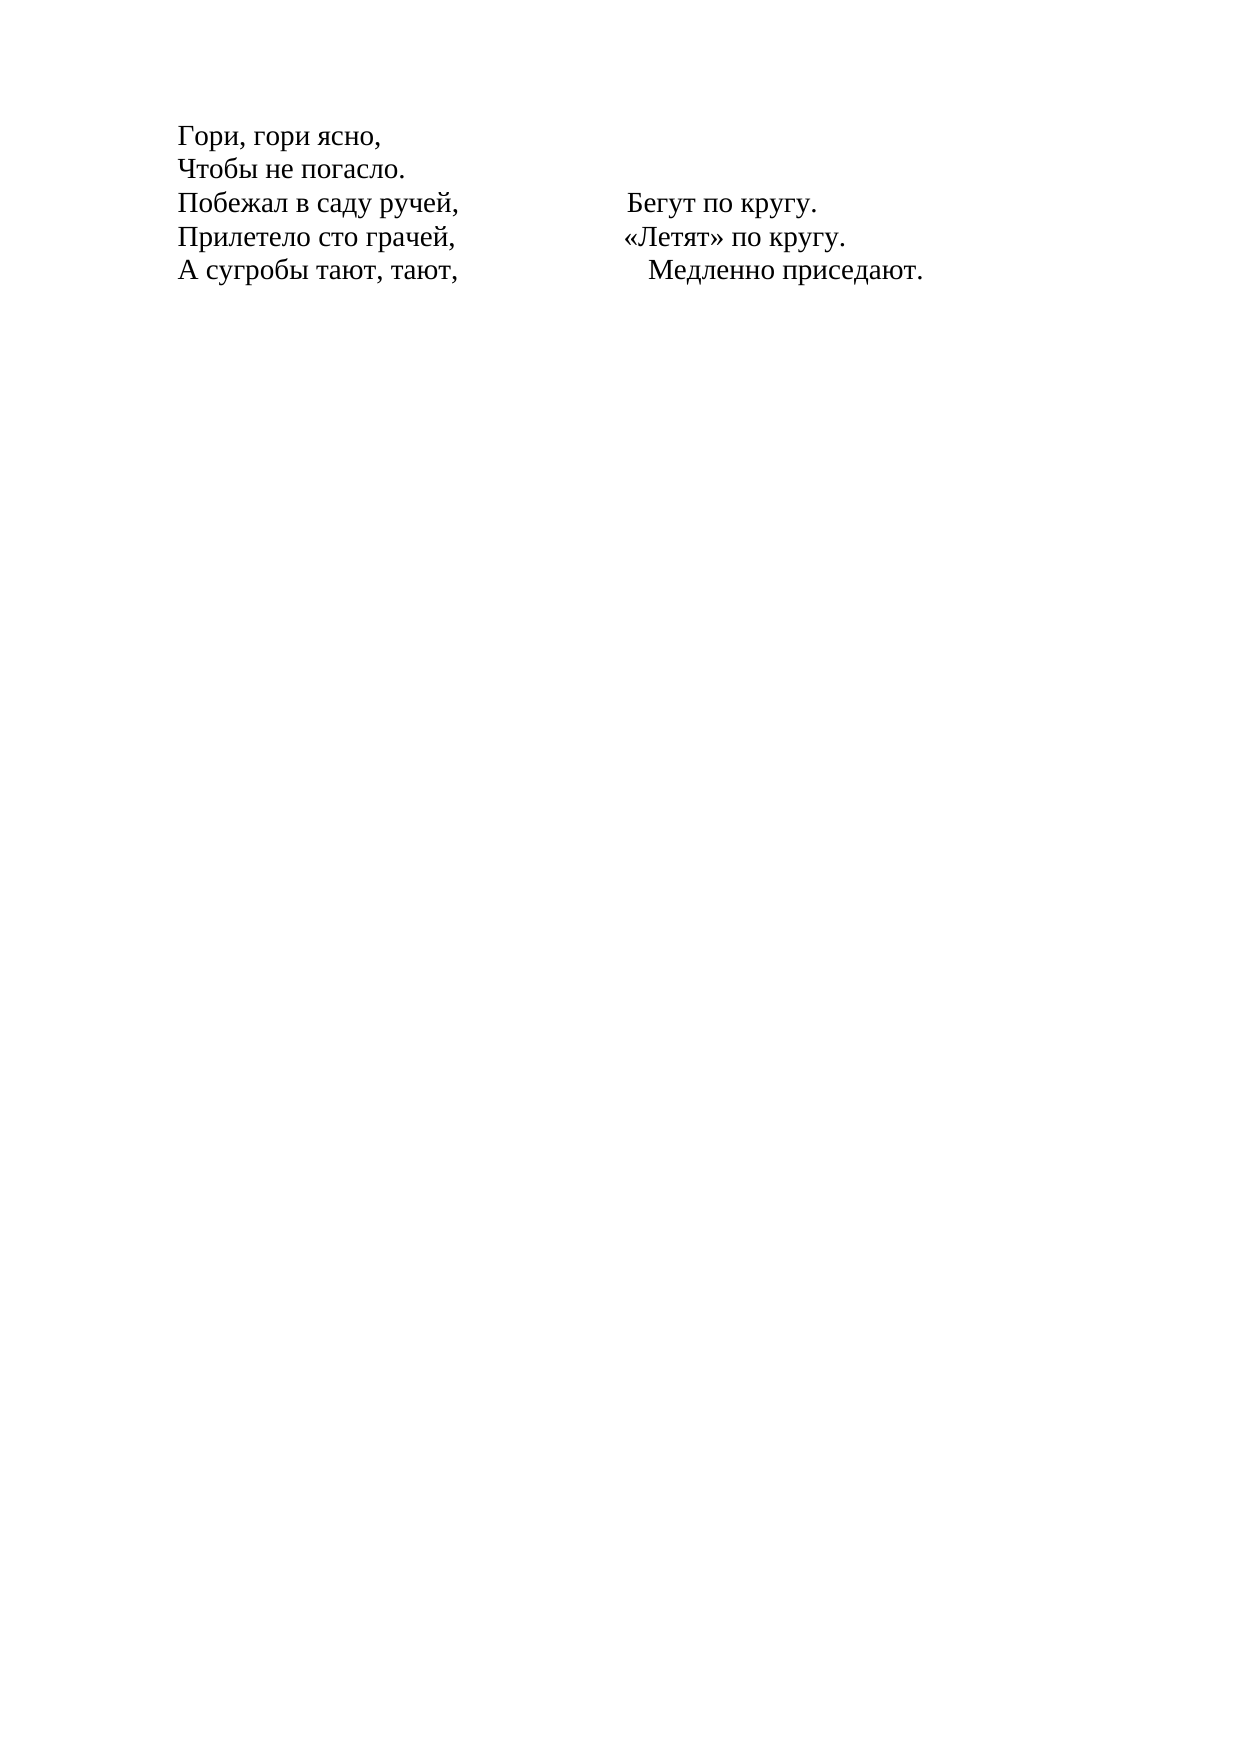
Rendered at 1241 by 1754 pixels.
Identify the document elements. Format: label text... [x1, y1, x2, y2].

text Чтобы не погасло. [177, 152, 1152, 185]
text Прилетело сто грачей, «Летят» по кругу. [177, 219, 1152, 252]
text Гори, гори ясно, [177, 118, 1152, 152]
text Побежал в саду ручей, Бегут по кругу. [177, 185, 1152, 219]
text А сугробы тают, тают, Медленно приседают. [177, 252, 1152, 286]
